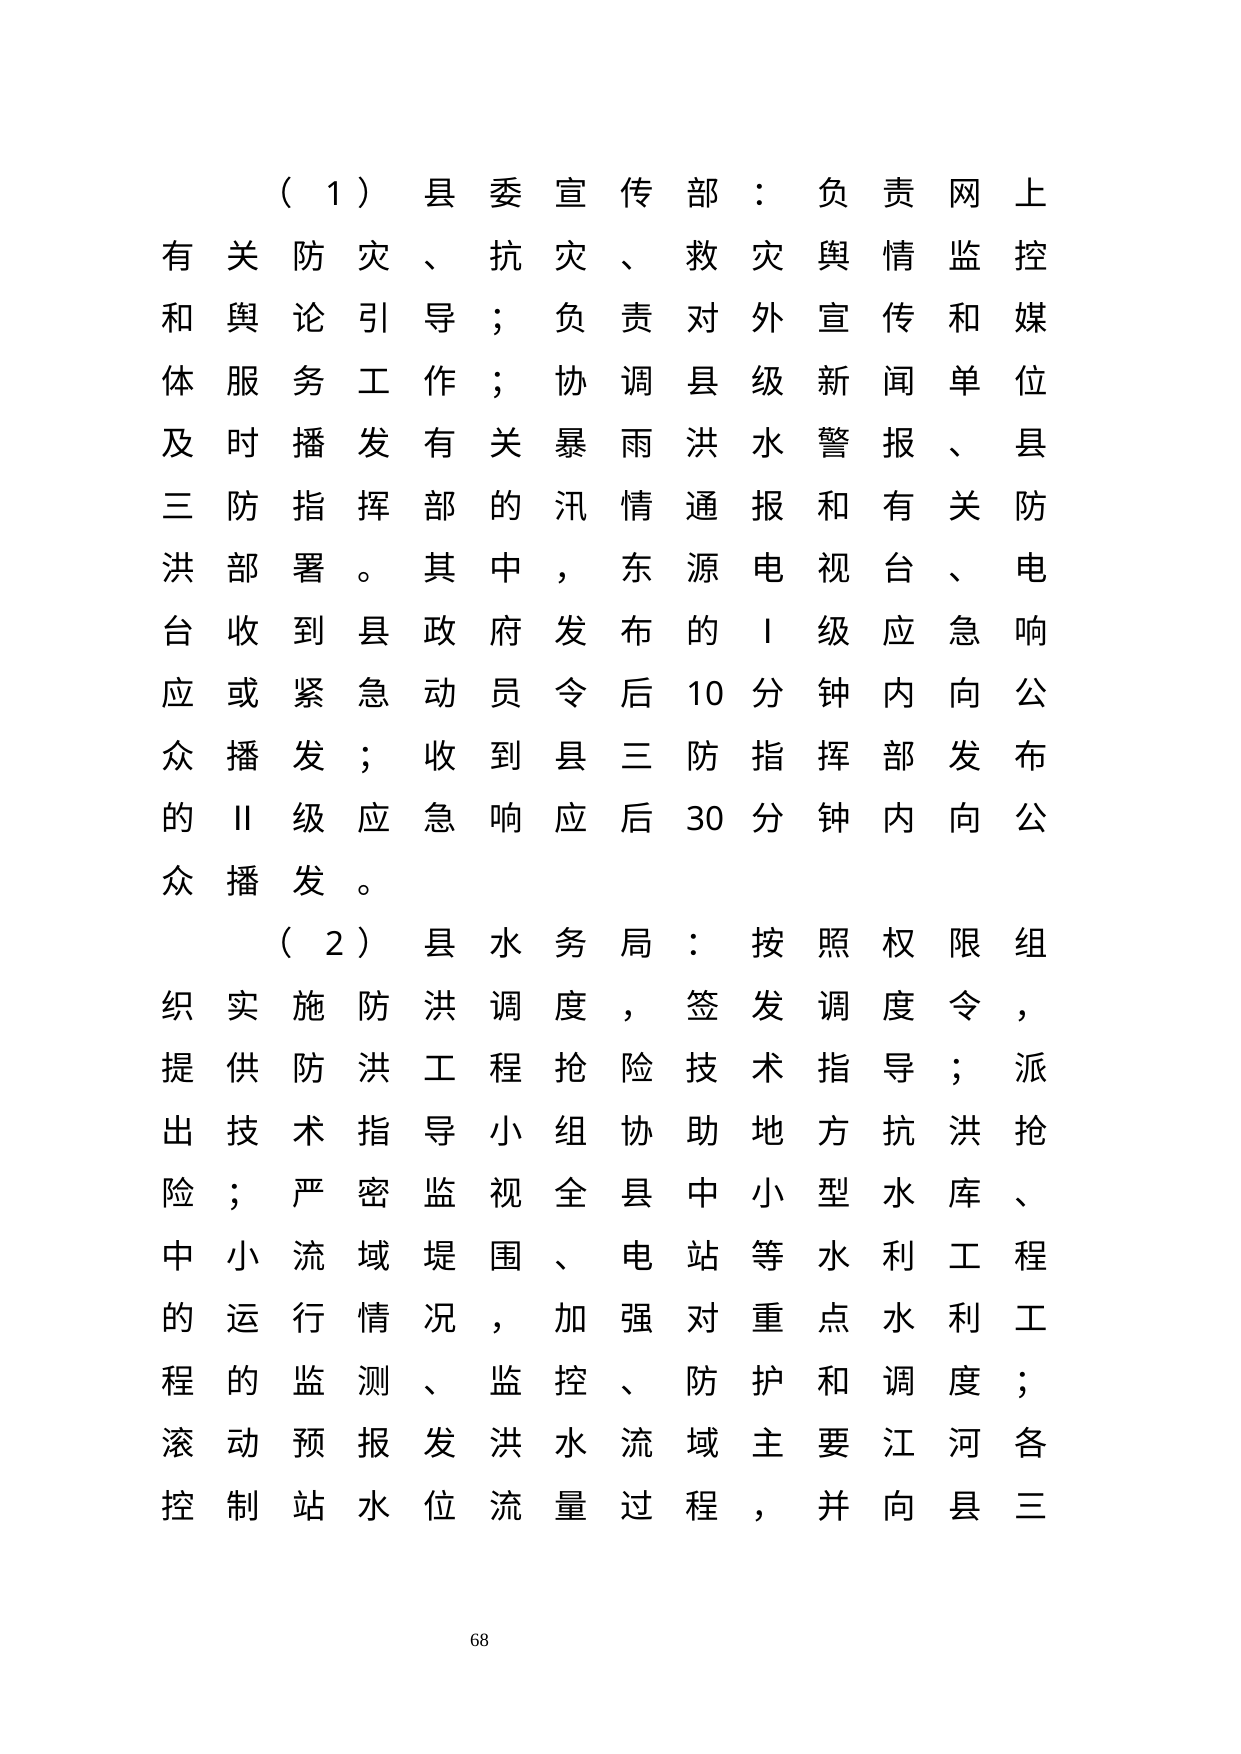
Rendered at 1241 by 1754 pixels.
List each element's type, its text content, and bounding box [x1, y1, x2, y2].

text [161, 910, 1079, 1535]
text （1）县委宣传部：负责网上有关防灾、抗灾、救灾舆情监控和舆论引导；负责对外宣传和媒体服务工作；协调县级新闻单位及时播发有关暴雨洪水警报、县三防指挥部的汛情通报和有关防洪部署。其中，东源电视台、电台收到县政府发布的Ⅰ级应急响应或紧急动员令后10分钟内向公众播发；收到县三防指挥部发布的Ⅱ级应急响应后30分钟内向公众播发。 [161, 160, 1079, 910]
